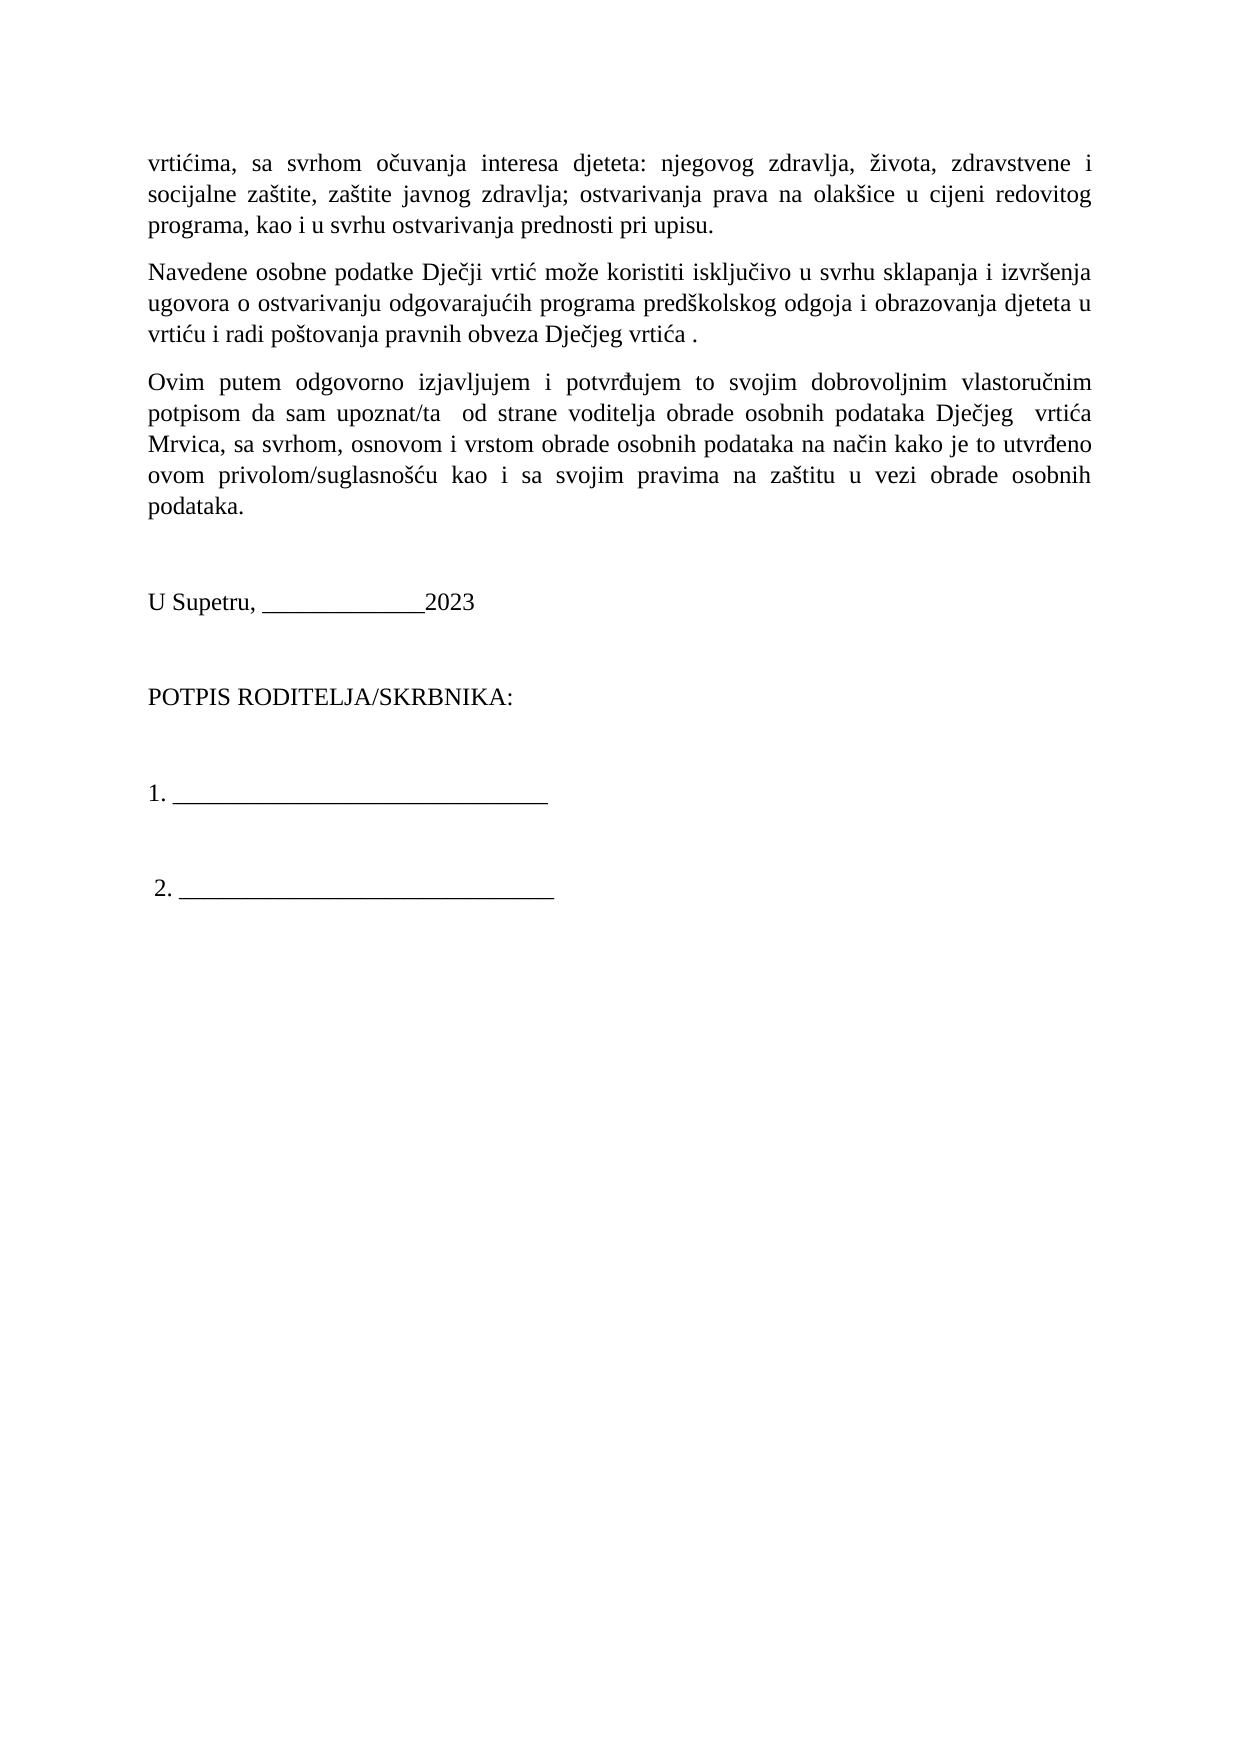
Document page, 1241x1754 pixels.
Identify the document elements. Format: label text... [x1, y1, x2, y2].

text 1. ______________________________ [148, 778, 1093, 806]
text POTPIS RODITELJA/SKRBNIKA: [148, 682, 1093, 711]
text U Supetru, _____________2023 [148, 587, 1093, 616]
text Navedene osobne podatke Dječji vrtić može koristiti isključivo u svrhu sklapanja i izvršenja ugovora o ostvarivanju odgovarajućih programa predškolskog odgoja i obrazovanja djeteta u vrtiću i radi poštovanja pravnih obveza Dječjeg vrtića . [148, 257, 1093, 348]
text 2. ______________________________ [148, 873, 1093, 902]
text Ovim putem odgovorno izjavljujem i potvrđujem to svojim dobrovoljnim vlastoručnim potpisom da sam upoznat/ta od strane voditelja obrade osobnih podataka Dječjeg vrtića Mrvica, sa svrhom, osnovom i vrstom obrade osobnih podataka na način kako je to utvrđeno ovom privolom/suglasnošću kao i sa svojim pravima na zaštitu u vezi obrade osobnih podataka. [148, 367, 1093, 520]
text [148, 148, 1093, 238]
